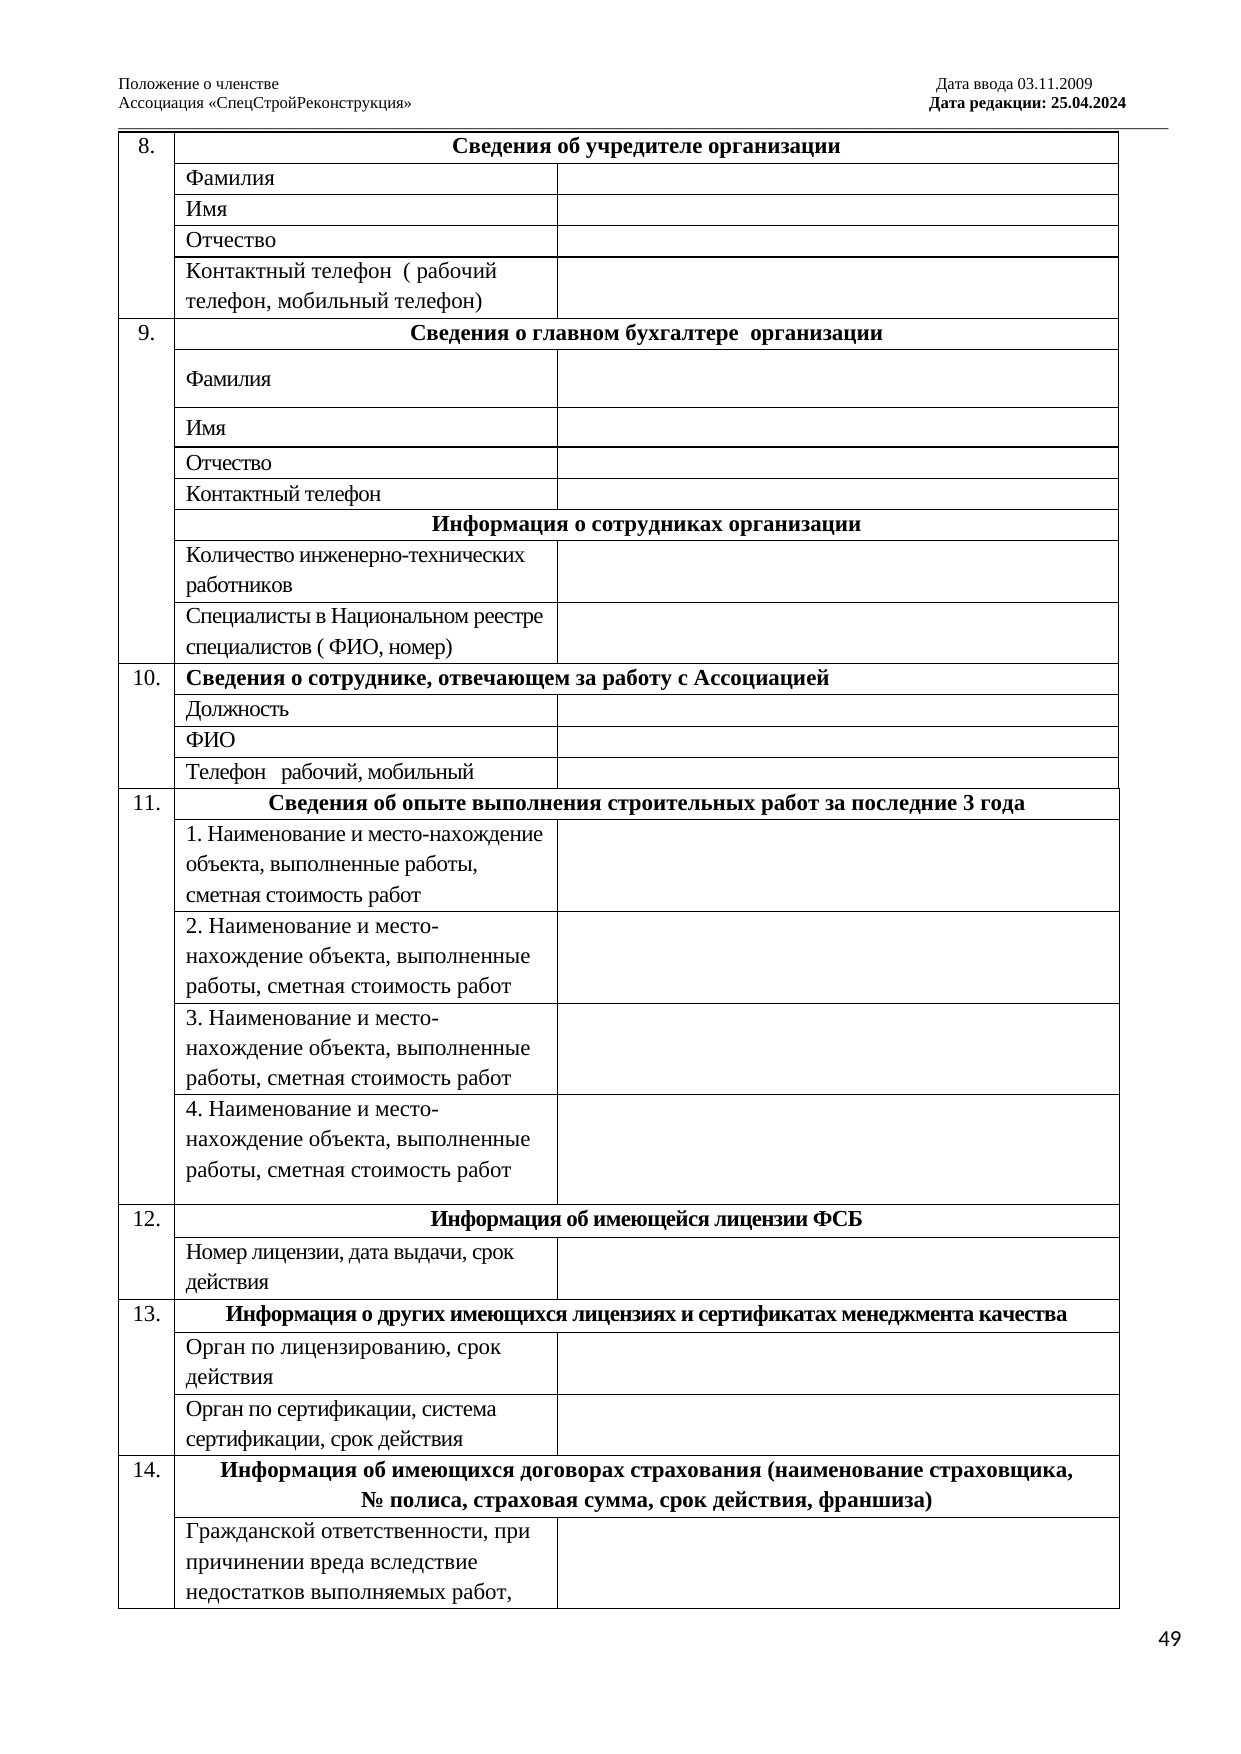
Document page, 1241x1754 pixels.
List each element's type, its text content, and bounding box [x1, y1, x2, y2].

table_cell [558, 1333, 1119, 1394]
table_cell [558, 1238, 1119, 1299]
table_cell 13. [119, 1300, 174, 1455]
table_cell Сведения об опыте выполнения строительных работ за последние 3 года [175, 789, 1119, 819]
table_cell Информация о других имеющихся лицензиях и сертификатах менеджмента качества [175, 1300, 1119, 1332]
table_cell [558, 226, 1118, 256]
table_cell Информация об имеющихся договорах страхования (наименование страховщика, № полиса, страховая сумма, срок действия, франшиза) [175, 1456, 1119, 1517]
table_cell [558, 1004, 1119, 1094]
table_cell [558, 1095, 1119, 1204]
table_cell 9. [119, 319, 174, 663]
table_cell [558, 912, 1119, 1003]
table_cell [558, 1518, 1119, 1608]
table_cell Сведения о главном бухгалтере организации [175, 319, 1118, 349]
table_cell [558, 350, 1118, 407]
table_cell ФИО [175, 727, 557, 757]
table_cell Информация об имеющейся лицензии ФСБ [175, 1205, 1119, 1237]
table_cell Отчество [175, 226, 557, 256]
table_cell [558, 820, 1119, 911]
table_cell [558, 541, 1118, 602]
table_cell Номер лицензии, дата выдачи, срок действия [175, 1238, 557, 1299]
table_cell Должность [175, 695, 557, 726]
table_cell [558, 603, 1118, 663]
table_cell Количество инженерно-технических работников [175, 541, 557, 602]
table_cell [175, 258, 557, 318]
table_cell [558, 1395, 1119, 1455]
table_cell 10. [119, 664, 174, 788]
table_cell Фамилия [175, 164, 557, 194]
table_cell 4. Наименование и место-нахождение объекта, выполненные работы, сметная стоимость работ [175, 1095, 557, 1204]
table_cell Телефон рабочий, мобильный [175, 758, 557, 788]
table_cell [558, 758, 1118, 788]
table_cell Сведения о сотруднике, отвечающем за работу с Ассоциацией [175, 664, 1118, 694]
table_cell Информация о сотрудниках организации [175, 510, 1118, 540]
table_cell [558, 408, 1118, 446]
table_cell Специалисты в Национальном реестре специалистов ( ФИО, номер) [175, 603, 557, 663]
table_cell [558, 258, 1118, 318]
table_cell Орган по лицензированию, срок действия [175, 1333, 557, 1394]
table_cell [175, 1518, 557, 1608]
table_cell Сведения об учредителе организации [175, 133, 1118, 163]
table_cell Имя [175, 195, 557, 225]
table_cell Фамилия [175, 350, 557, 407]
table_cell [558, 195, 1118, 225]
table_cell 11. [119, 789, 174, 1204]
table_cell 14. [119, 1456, 174, 1608]
table_cell Орган по сертификации, система сертификации, срок действия [175, 1395, 557, 1455]
table_cell Контактный телефон [175, 479, 557, 509]
table_cell 2. Наименование и место-нахождение объекта, выполненные работы, сметная стоимость работ [175, 912, 557, 1003]
table_cell [558, 695, 1118, 726]
table_cell [558, 164, 1118, 194]
table_cell [558, 727, 1118, 757]
table_cell Имя [175, 408, 557, 446]
table_cell [558, 479, 1118, 509]
table_cell 8. [119, 133, 174, 318]
table_cell [558, 448, 1118, 478]
table_cell Отчество [175, 448, 557, 478]
table_cell 12. [119, 1205, 174, 1299]
table_cell 1. Наименование и место-нахождение объекта, выполненные работы, сметная стоимость работ [175, 820, 557, 911]
table_cell 3. Наименование и место-нахождение объекта, выполненные работы, сметная стоимость работ [175, 1004, 557, 1094]
